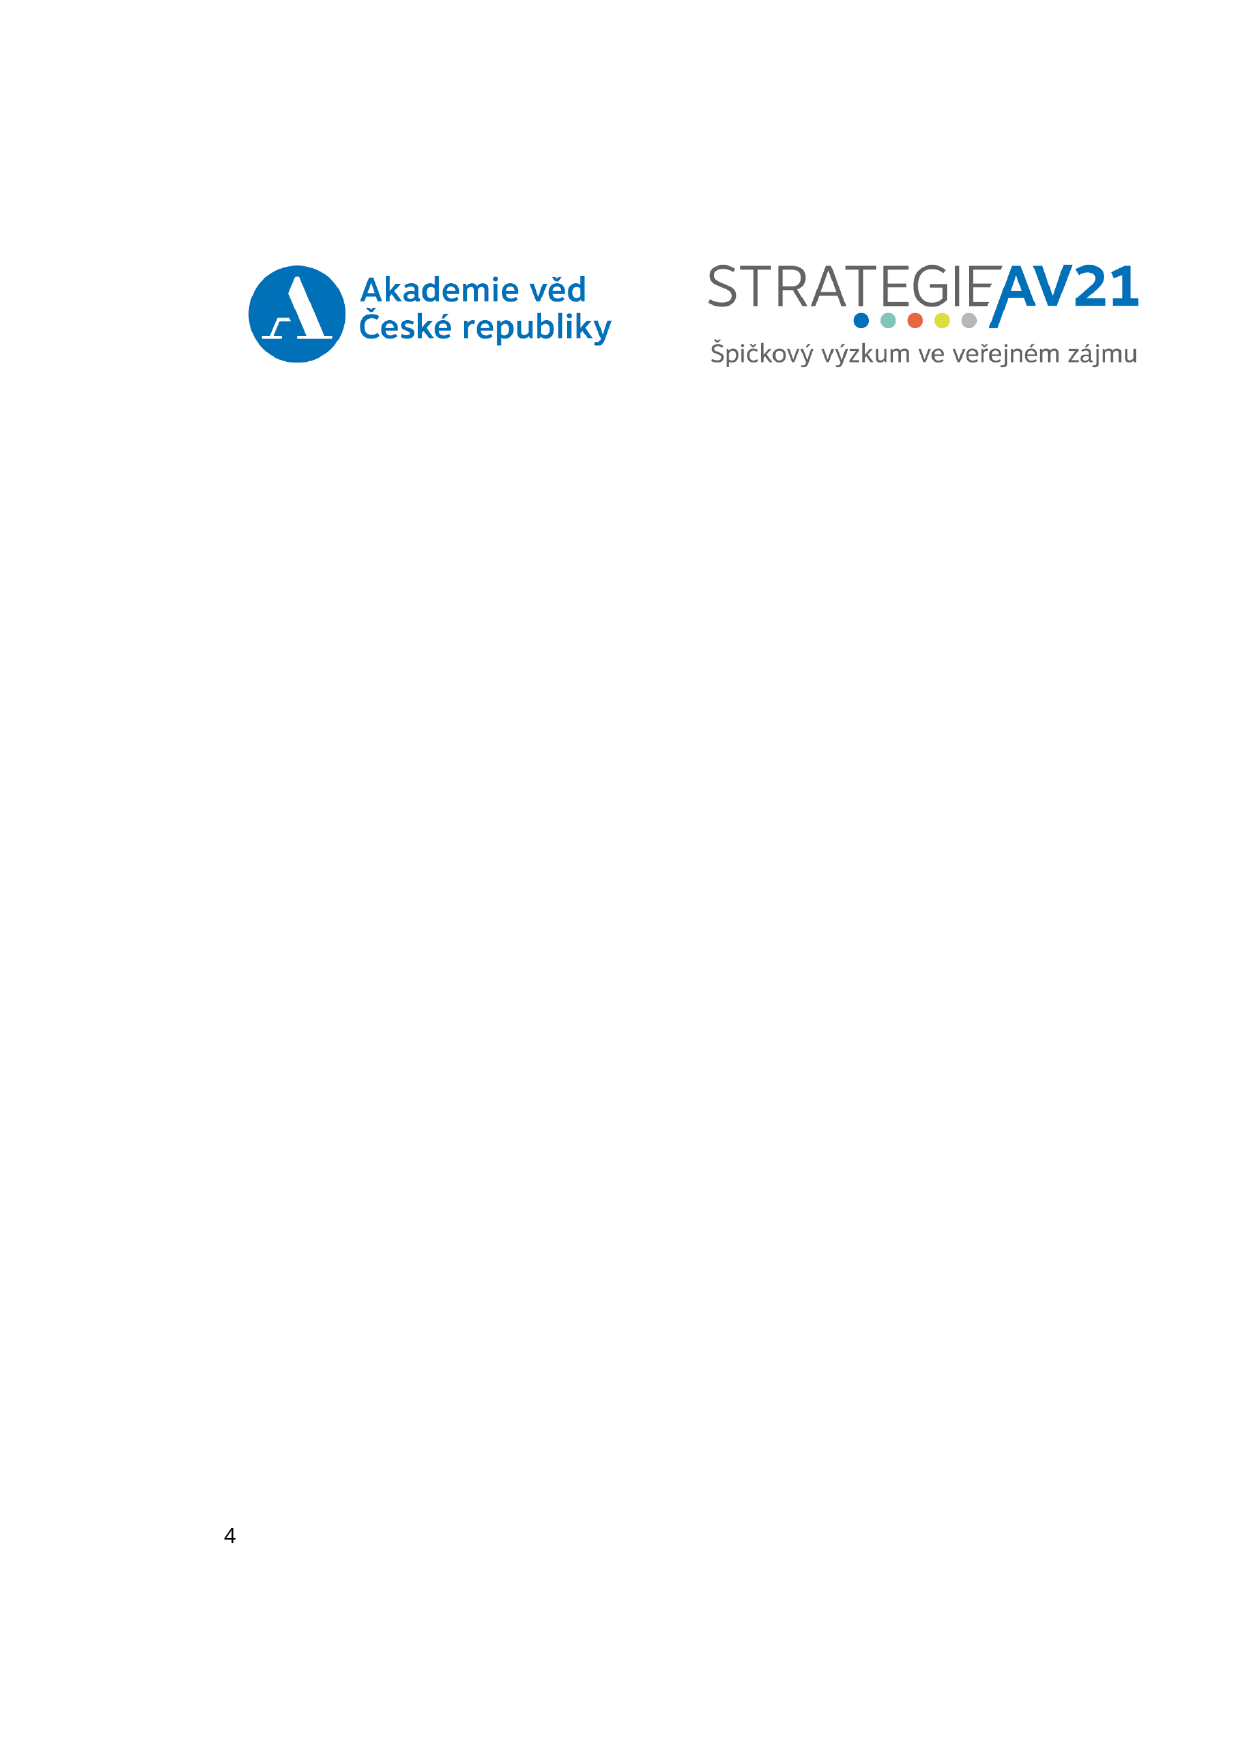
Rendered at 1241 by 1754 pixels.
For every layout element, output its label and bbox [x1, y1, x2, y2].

picture [223, 213, 1164, 410]
